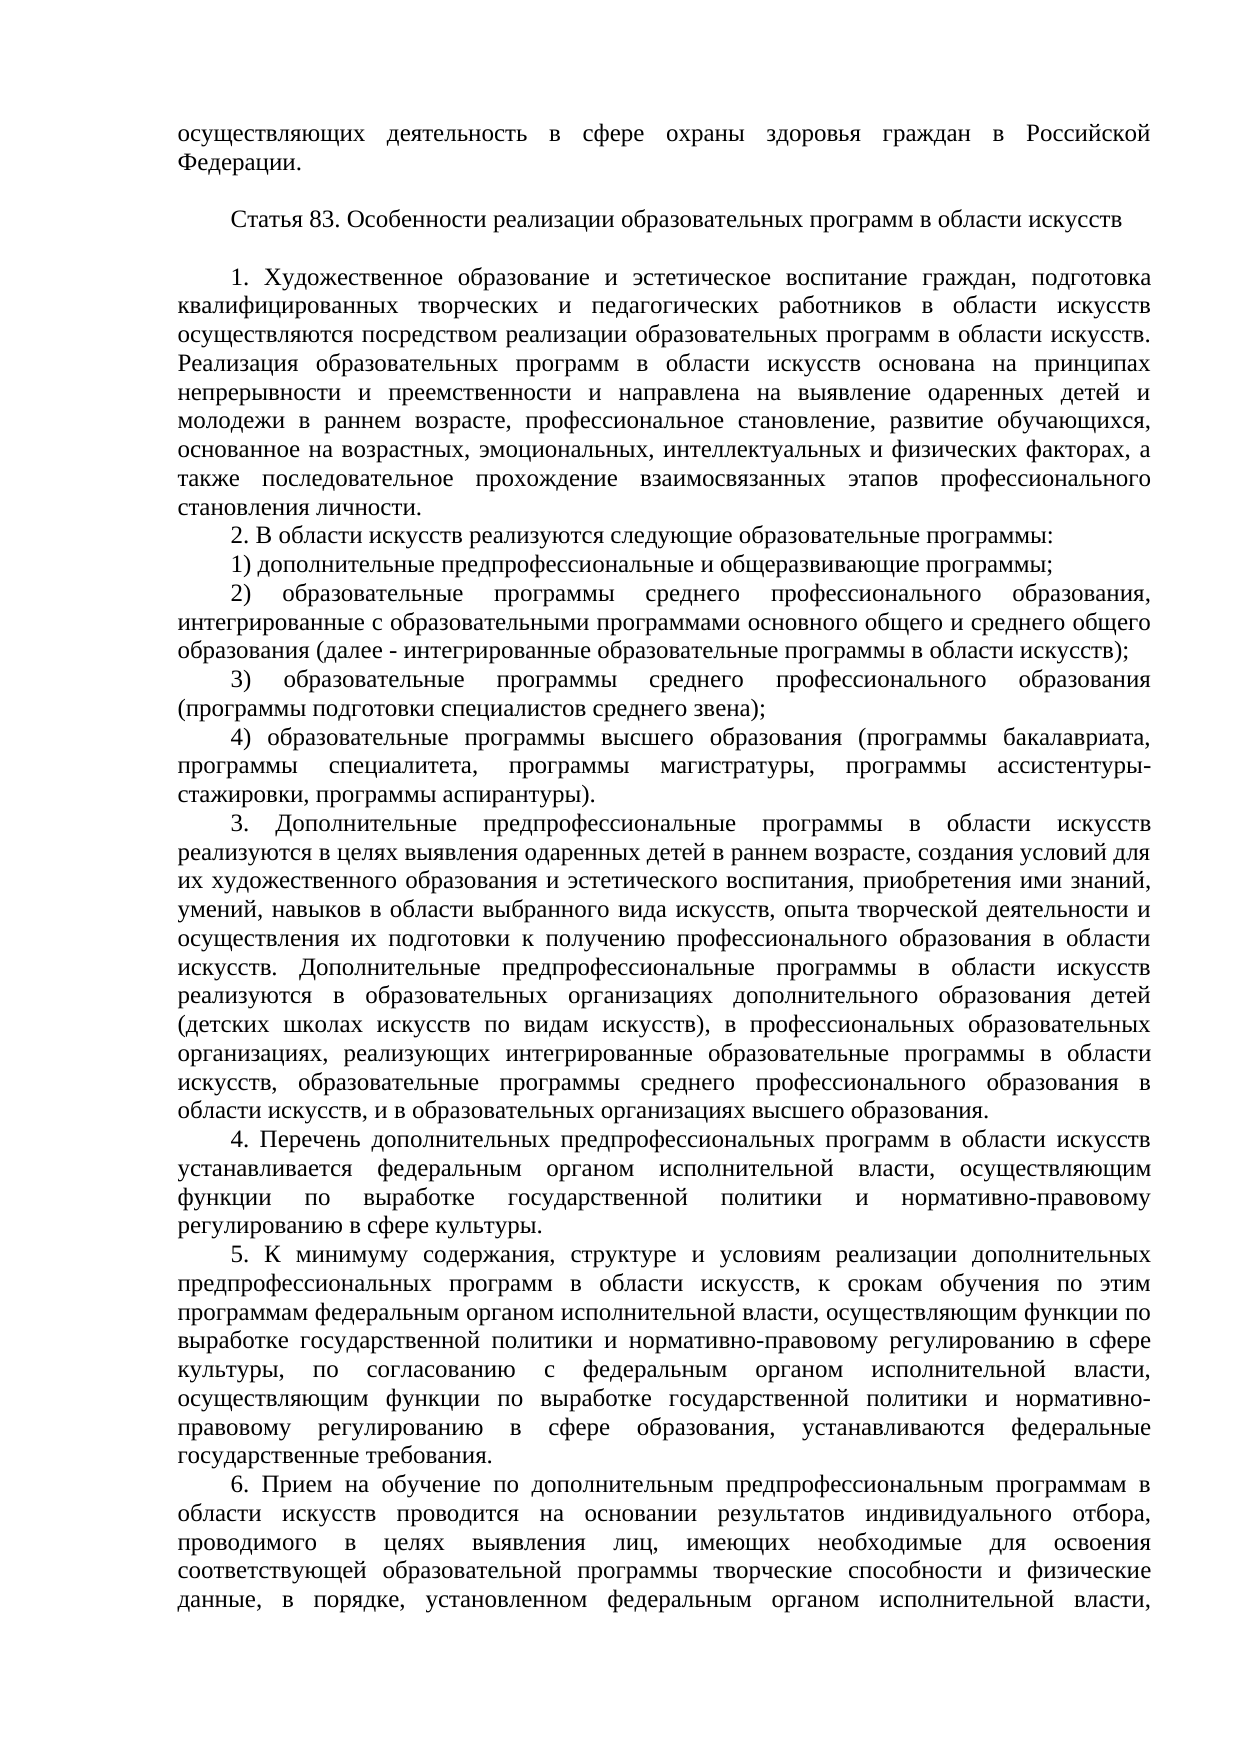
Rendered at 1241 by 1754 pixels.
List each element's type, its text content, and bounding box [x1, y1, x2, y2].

text 5. К минимуму содержания, структуре и условиям реализации дополнительных предпрофессиональных программ в области искусств, к срокам обучения по этим программам федеральным органом исполнительной власти, осуществляющим функции по выработке государственной политики и нормативно-правовому регулированию в сфере культуры, по согласованию с федеральным органом исполнительной власти, осуществляющим функции по выработке государственной политики и нормативно-правовому регулированию в сфере образования, устанавливаются федеральные государственные требования. [177, 1239, 1152, 1469]
text 3) образовательные программы среднего профессионального образования (программы подготовки специалистов среднего звена); [177, 664, 1152, 722]
text 4) образовательные программы высшего образования (программы бакалавриата, программы специалитета, программы магистратуры, программы ассистентуры-стажировки, программы аспирантуры). [177, 722, 1152, 808]
text 1. Художественное образование и эстетическое воспитание граждан, подготовка квалифицированных творческих и педагогических работников в области искусств осуществляются посредством реализации образовательных программ в области искусств. Реализация образовательных программ в области искусств основана на принципах непрерывности и преемственности и направлена на выявление одаренных детей и молодежи в раннем возрасте, профессиональное становление, развитие обучающихся, основанное на возрастных, эмоциональных, интеллектуальных и физических факторах, а также последовательное прохождение взаимосвязанных этапов профессионального становления личности. [177, 262, 1152, 521]
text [177, 1469, 1152, 1613]
text 2. В области искусств реализуются следующие образовательные программы: [177, 521, 1152, 549]
text 2) образовательные программы среднего профессионального образования, интегрированные с образовательными программами основного общего и среднего общего образования (далее - интегрированные образовательные программы в области искусств); [177, 578, 1152, 664]
text 3. Дополнительные предпрофессиональные программы в области искусств реализуются в целях выявления одаренных детей в раннем возрасте, создания условий для их художественного образования и эстетического воспитания, приобретения ими знаний, умений, навыков в области выбранного вида искусств, опыта творческой деятельности и осуществления их подготовки к получению профессионального образования в области искусств. Дополнительные предпрофессиональные программы в области искусств реализуются в образовательных организациях дополнительного образования детей (детских школах искусств по видам искусств), в профессиональных образовательных организациях, реализующих интегрированные образовательные программы в области искусств, образовательные программы среднего профессионального образования в области искусств, и в образовательных организациях высшего образования. [177, 808, 1152, 1124]
text 1) дополнительные предпрофессиональные и общеразвивающие программы; [177, 549, 1152, 578]
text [177, 118, 1152, 176]
text Статья 83. Особенности реализации образовательных программ в области искусств [177, 204, 1152, 233]
text 4. Перечень дополнительных предпрофессиональных программ в области искусств устанавливается федеральным органом исполнительной власти, осуществляющим функции по выработке государственной политики и нормативно-правовому регулированию в сфере культуры. [177, 1124, 1152, 1239]
